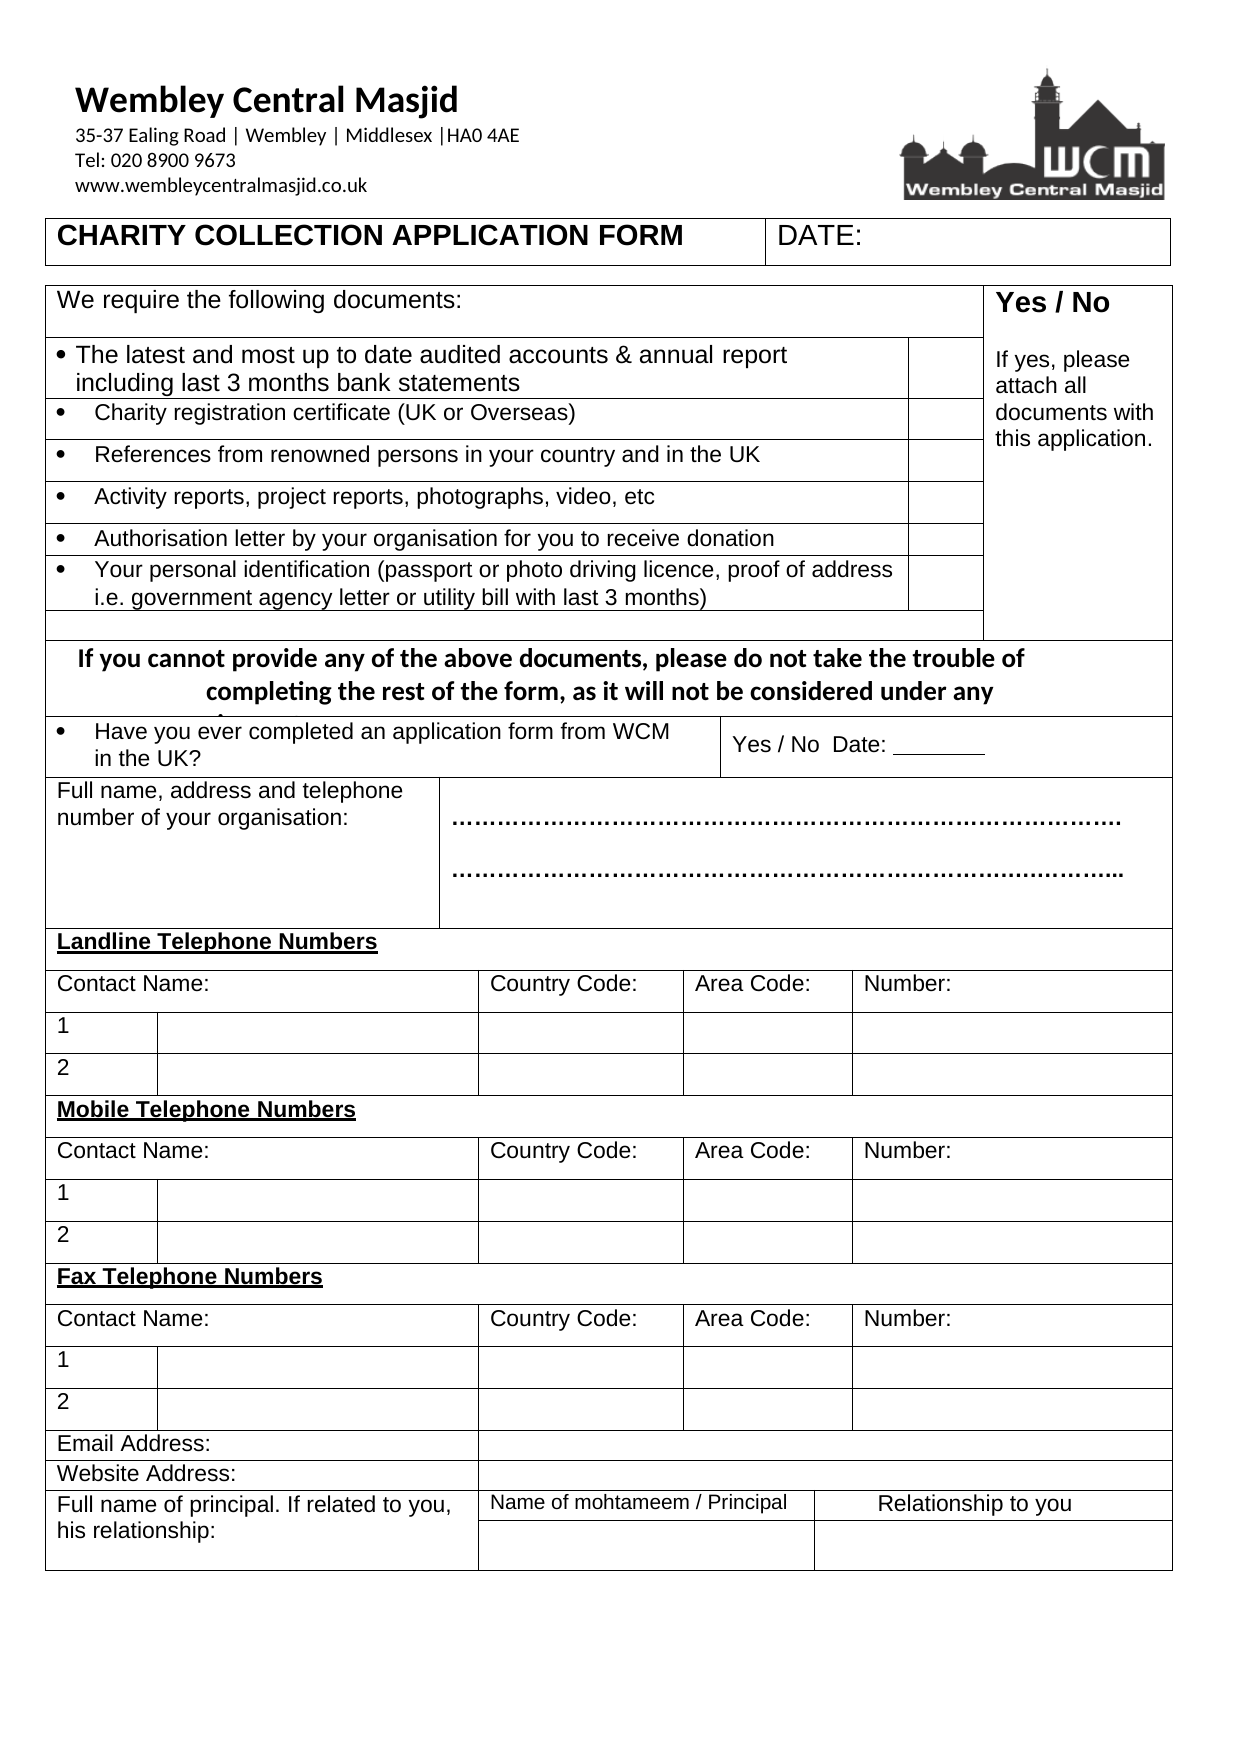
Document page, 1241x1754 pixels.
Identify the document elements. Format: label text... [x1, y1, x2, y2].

table_cell [46, 611, 983, 640]
table_cell [158, 1013, 478, 1053]
table_cell Number: [853, 1305, 1172, 1346]
table_cell Country Code: [479, 971, 683, 1012]
table_cell Area Code: [684, 971, 852, 1012]
table_cell [479, 1013, 683, 1053]
table_cell Contact Name: [46, 971, 478, 1012]
table_cell Country Code: [479, 1138, 683, 1179]
table_cell [479, 1389, 683, 1429]
table_cell [684, 1347, 852, 1388]
table_cell Website Address: [46, 1461, 478, 1490]
table_cell [853, 1180, 1172, 1221]
table_cell [479, 1054, 683, 1095]
table_cell Yes / No Date: [721, 717, 1172, 777]
table_cell [909, 338, 983, 397]
table_cell 2 [46, 1222, 157, 1262]
table_cell The latest and most up to date audited accounts & annual report including last 3 months bank statements [46, 338, 908, 397]
table_cell Relationship to you [815, 1491, 1172, 1520]
table_cell If you cannot provide any of the above documents, please do not take the trouble of completing the rest of the form, as it will not be considered under any circumstances [46, 641, 1172, 716]
table_cell Number: [853, 1138, 1172, 1179]
table_cell [158, 1347, 478, 1388]
table_cell [909, 399, 983, 439]
table_cell [909, 440, 983, 481]
table_cell [479, 1521, 814, 1570]
table_cell Contact Name: [46, 1305, 478, 1346]
table_cell [479, 1347, 683, 1388]
table_cell Charity registration certificate (UK or Overseas) [46, 399, 908, 439]
table_cell [158, 1222, 478, 1262]
table_cell Area Code: [684, 1138, 852, 1179]
table_cell [158, 1389, 478, 1429]
table_cell Landline Telephone Numbers [46, 929, 1172, 970]
table_cell 2 [46, 1054, 157, 1095]
table_cell [684, 1054, 852, 1095]
table_cell ……………………………………………………………………………. ……………………………………………………………….….………... [440, 778, 1172, 928]
table_cell Country Code: [479, 1305, 683, 1346]
table_header DATE: [766, 219, 1170, 265]
table_cell Activity reports, project reports, photographs, video, etc [46, 482, 908, 523]
table_header Yes / No If yes, please attach all documents with this application. [984, 286, 1172, 640]
table_header We require the following documents: [46, 286, 983, 337]
table_cell [158, 1054, 478, 1095]
table_cell 1 [46, 1013, 157, 1053]
table_cell Email Address: [46, 1431, 478, 1460]
table_cell Your personal identification (passport or photo driving licence, proof of address i.e. government agency letter or utility bill with last 3 months) [46, 556, 908, 610]
table_cell [909, 556, 983, 610]
table_cell [684, 1389, 852, 1429]
table_cell [479, 1431, 1172, 1460]
table_cell Number: [853, 971, 1172, 1012]
table_cell Fax Telephone Numbers [46, 1264, 1172, 1304]
table_cell 1 [46, 1180, 157, 1221]
table_cell [479, 1180, 683, 1221]
table_cell 2 [46, 1389, 157, 1429]
table_cell Full name of principal. If related to you, his relationship: [46, 1491, 478, 1570]
table_cell References from renowned persons in your country and in the UK [46, 440, 908, 481]
table_cell [909, 524, 983, 554]
table_cell [158, 1180, 478, 1221]
table_cell [853, 1054, 1172, 1095]
table_cell [479, 1222, 683, 1262]
table_cell Mobile Telephone Numbers [46, 1096, 1172, 1137]
table_cell [815, 1521, 1172, 1570]
table_header CHARITY COLLECTION APPLICATION FORM [46, 219, 765, 265]
table_cell [684, 1222, 852, 1262]
table_cell Name of mohtameem / Principal [479, 1491, 814, 1520]
table_cell [684, 1013, 852, 1053]
table_cell Contact Name: [46, 1138, 478, 1179]
table_cell [853, 1013, 1172, 1053]
table_cell [479, 1461, 1172, 1490]
table_cell Have you ever completed an application form from WCM in the UK? [46, 717, 720, 777]
table_cell Full name, address and telephone number of your organisation: [46, 778, 439, 928]
table_cell [853, 1347, 1172, 1388]
table_cell Authorisation letter by your organisation for you to receive donation [46, 524, 908, 554]
picture [899, 65, 1165, 200]
table_cell 1 [46, 1347, 157, 1388]
table_cell [853, 1389, 1172, 1429]
table_cell [853, 1222, 1172, 1262]
table_cell [684, 1180, 852, 1221]
table_cell [909, 482, 983, 523]
table_cell Area Code: [684, 1305, 852, 1346]
